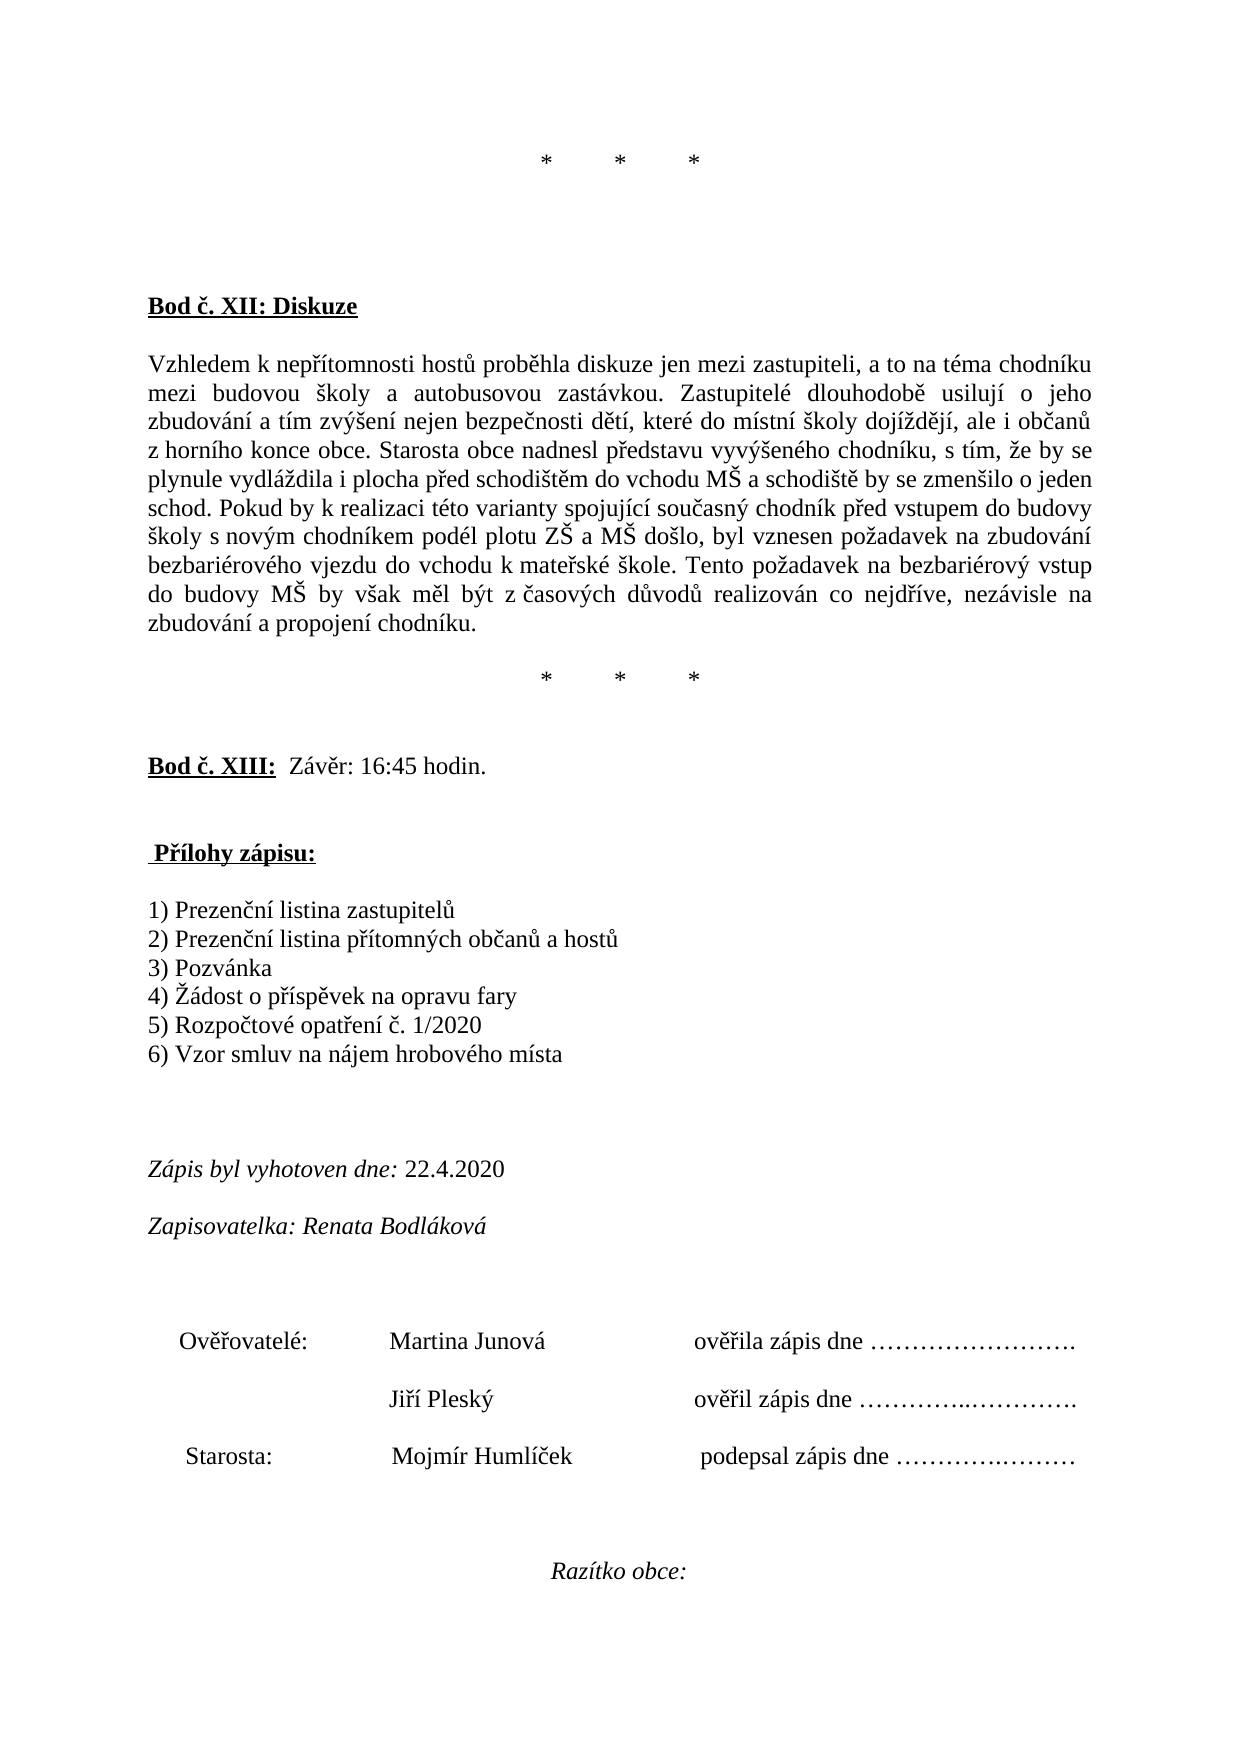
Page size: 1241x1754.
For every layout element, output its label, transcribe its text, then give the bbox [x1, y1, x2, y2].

text Bod č. XII: Diskuze [148, 291, 1093, 320]
text Vzhledem k nepřítomnosti hostů proběhla diskuze jen mezi zastupiteli, a to na téma chodníku mezi budovou školy a autobusovou zastávkou. Zastupitelé dlouhodobě usilují o jeho zbudování a tím zvýšení nejen bezpečnosti dětí, které do místní školy dojíždějí, ale i občanů z horního konce obce. Starosta obce nadnesl představu vyvýšeného chodníku, s tím, že by se plynule vydláždila i plocha před schodištěm do vchodu MŠ a schodiště by se zmenšilo o jeden schod. Pokud by k realizaci této varianty spojující současný chodník před vstupem do budovy školy s novým chodníkem podél plotu ZŠ a MŠ došlo, byl vznesen požadavek na zbudování bezbariérového vjezdu do vchodu k mateřské škole. Tento požadavek na bezbariérový vstup do budovy MŠ by však měl být z časových důvodů realizován co nejdříve, nezávisle na zbudování a propojení chodníku. [148, 349, 1093, 636]
text 6) Vzor smluv na nájem hrobového místa [148, 1039, 1093, 1068]
text Zapisovatelka: Renata Bodláková [148, 1211, 1093, 1240]
text 3) Pozvánka [148, 953, 1093, 981]
text * * * [148, 665, 1093, 694]
text 4) Žádost o příspěvek na opravu fary [148, 981, 1093, 1010]
text Ověřovatelé: Martina Junová ověřila zápis dne ……………………. [148, 1326, 1093, 1355]
text Jiří Pleský ověřil zápis dne …………..…………. [333, 1384, 1093, 1413]
text Bod č. XIII: Závěr: 16:45 hodin. [148, 751, 1093, 780]
text Přílohy zápisu: [148, 838, 1093, 866]
text 2) Prezenční listina přítomných občanů a hostů [148, 924, 1093, 953]
text 1) Prezenční listina zastupitelů [148, 895, 1093, 924]
text Zápis byl vyhotoven dne: 22.4.2020 [148, 1154, 1093, 1183]
text 5) Rozpočtové opatření č. 1/2020 [148, 1010, 1093, 1039]
text * * * [148, 148, 1093, 176]
text Starosta: Mojmír Humlíček podepsal zápis dne ………….……… [185, 1441, 1093, 1470]
text Razítko obce: [148, 1556, 1093, 1585]
